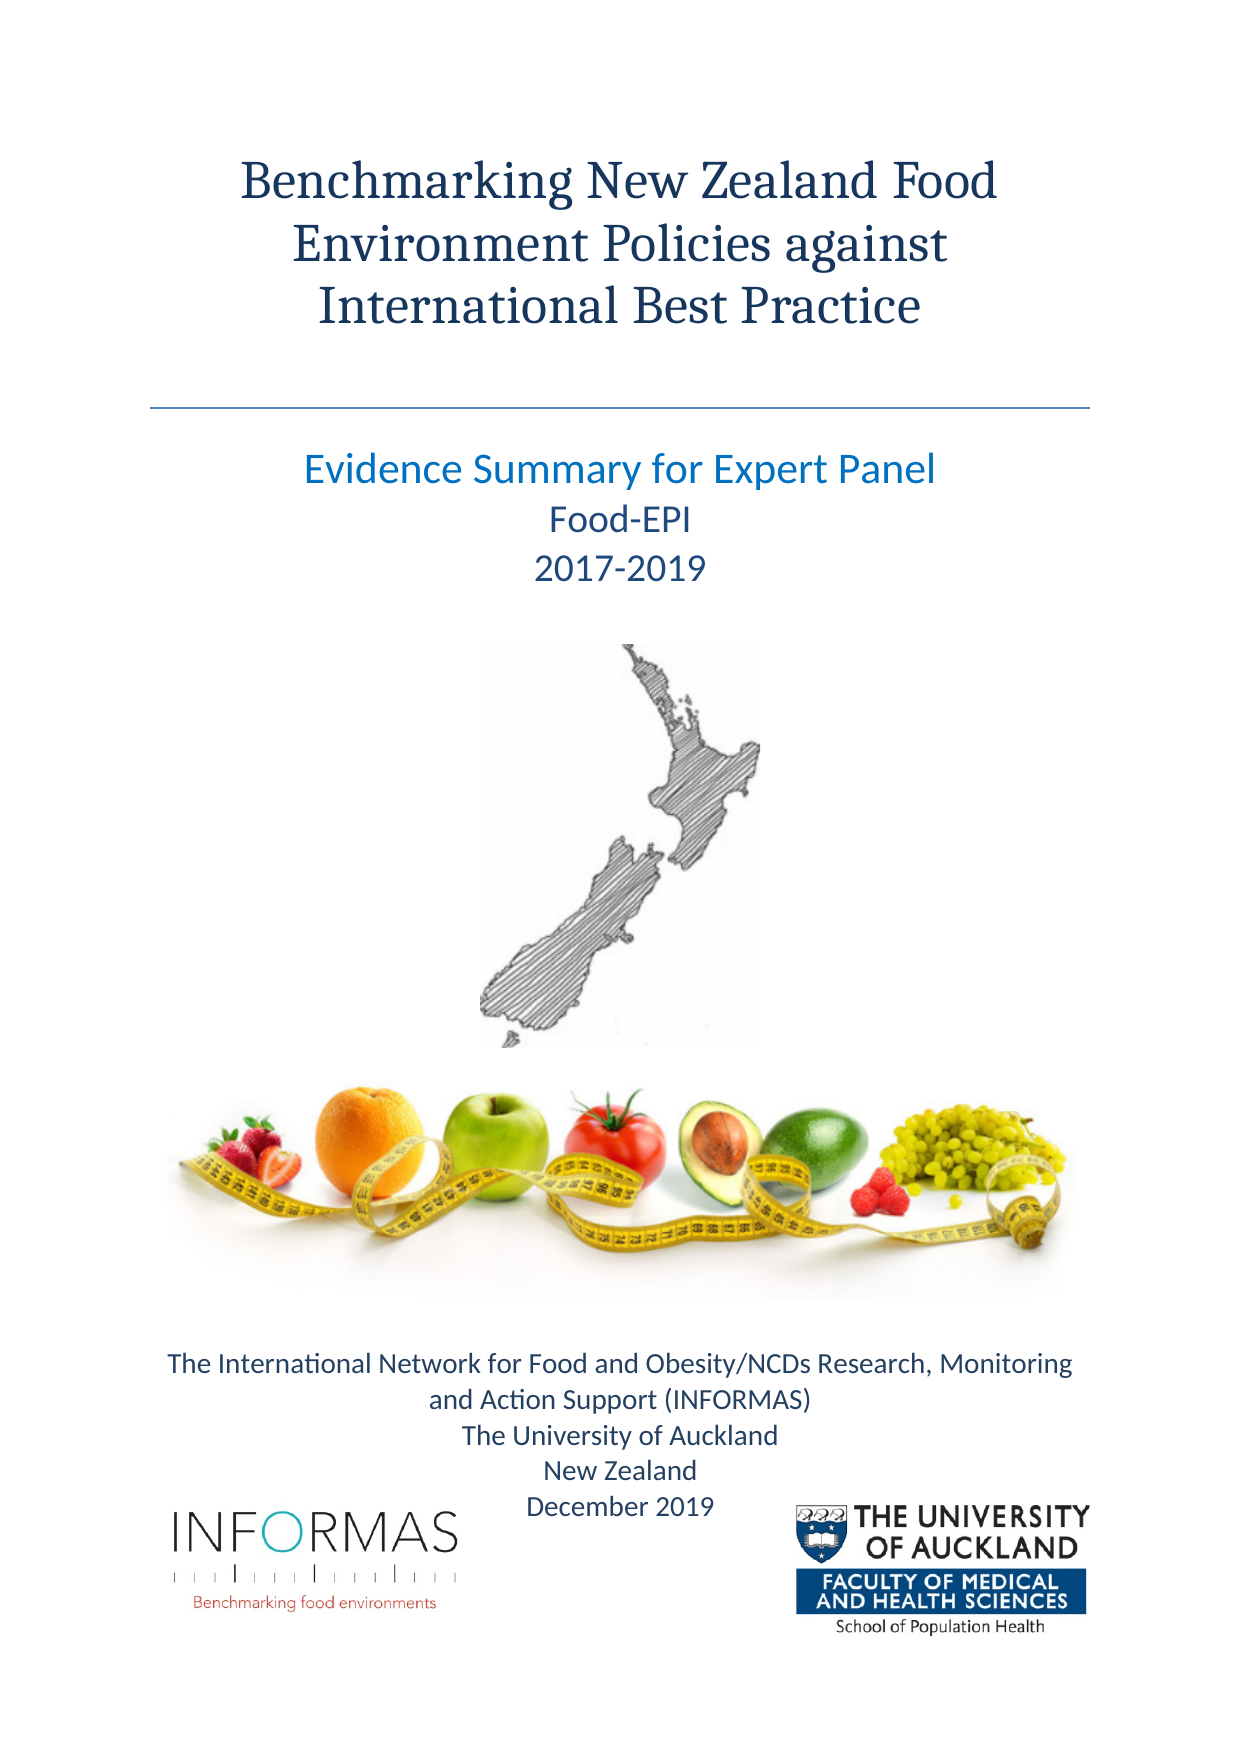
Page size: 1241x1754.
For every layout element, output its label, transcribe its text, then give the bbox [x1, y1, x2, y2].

text The International Network for Food and Obesity/NCDs Research, Monitoring and Action Support (INFORMAS) [150, 1346, 1090, 1417]
text December 2019 [150, 1488, 1090, 1524]
picture [149, 644, 1090, 1301]
subtitle Evidence Summary for Expert Panel [150, 441, 1090, 494]
subtitle 2017-2019 [150, 543, 1090, 591]
picture [796, 1505, 1090, 1636]
text The University of Auckland [150, 1417, 1090, 1452]
subtitle Food-EPI [150, 494, 1090, 543]
title Benchmarking New Zealand Food Environment Policies against International Best Practice [150, 150, 1090, 337]
text New Zealand [150, 1452, 1090, 1488]
picture [150, 1490, 479, 1623]
